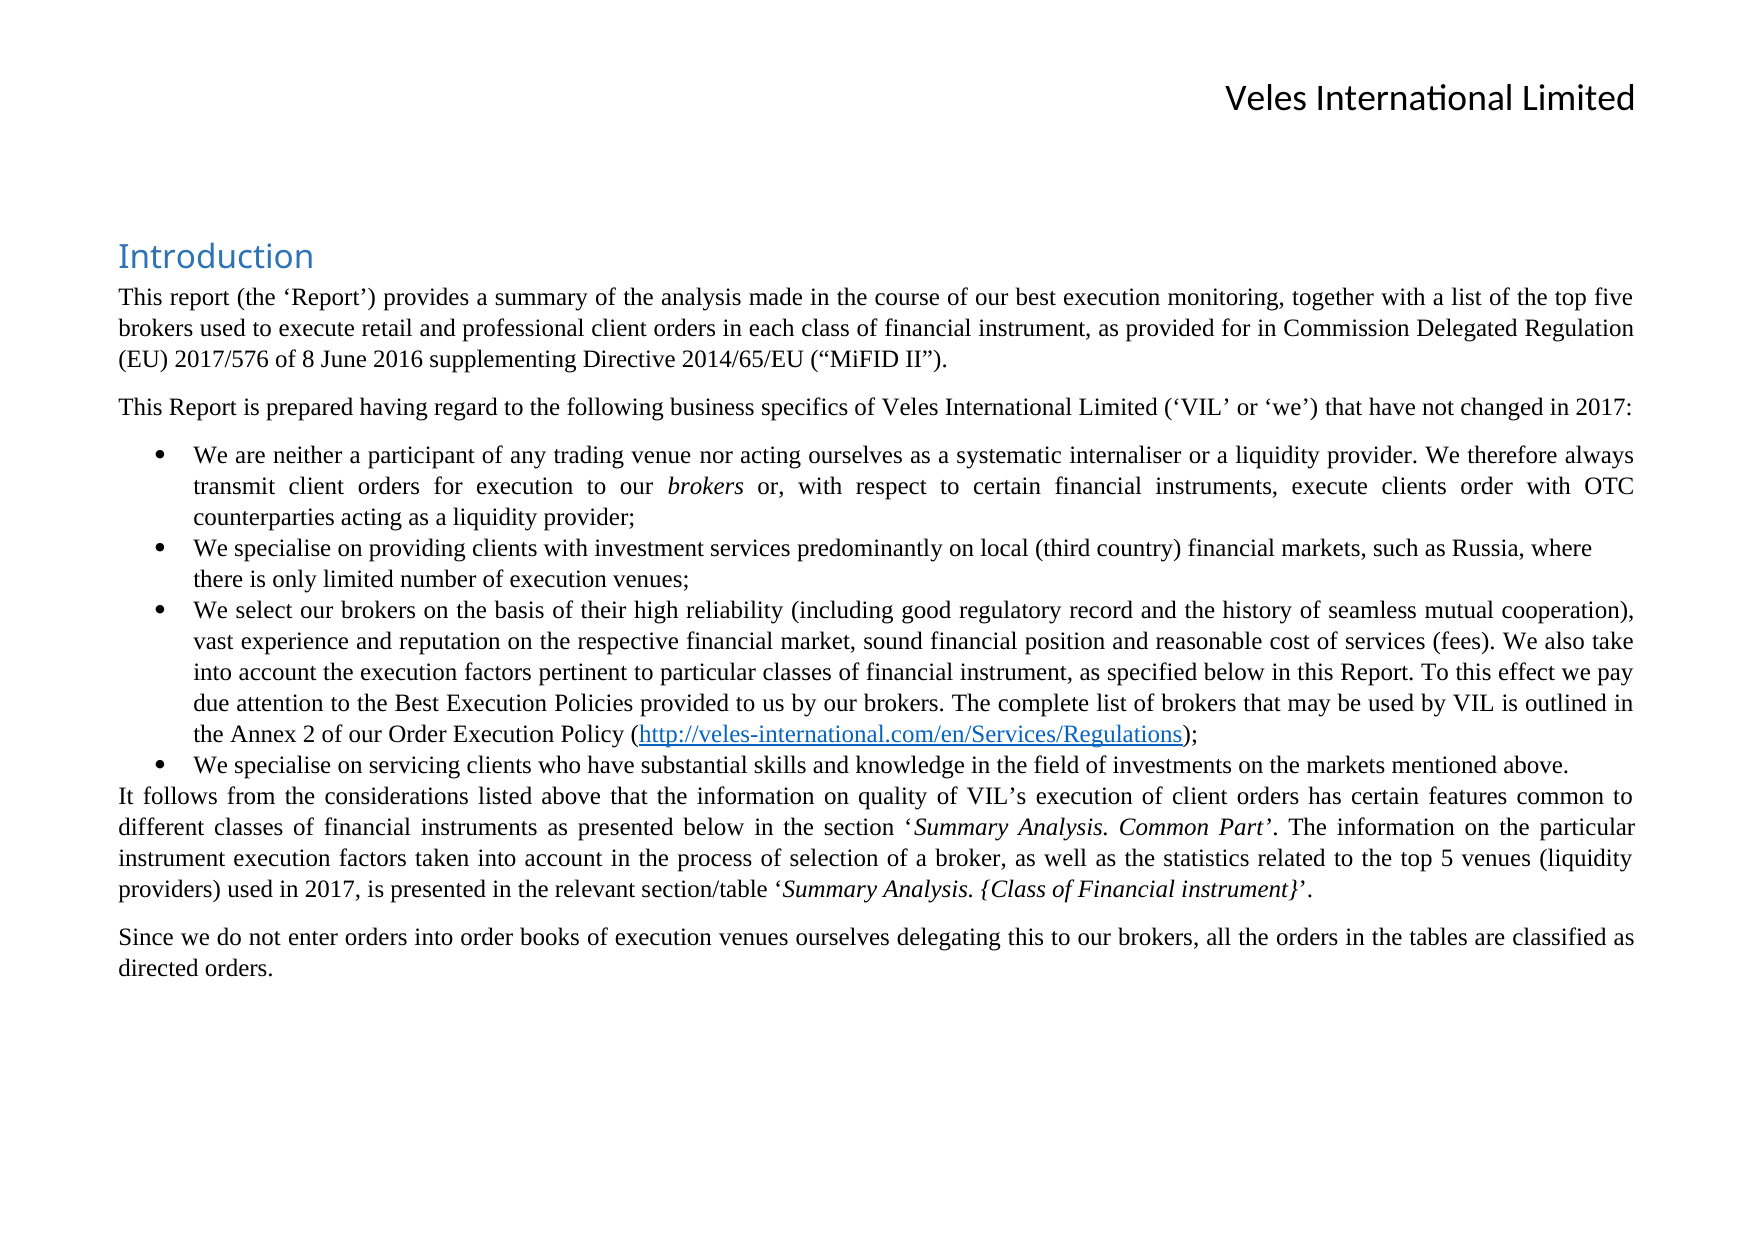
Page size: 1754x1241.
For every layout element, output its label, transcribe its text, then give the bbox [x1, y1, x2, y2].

list We specialise on servicing clients who have substantial skills and knowledge in the field of investments on the markets mentioned above. [156, 750, 1636, 779]
list We are neither a participant of any trading venue nor acting ourselves as a systematic internaliser or a liquidity provider. We therefore always transmit client orders for execution to our brokers or, with respect to certain financial instruments, execute clients order with OTC counterparties acting as a liquidity provider; [156, 440, 1636, 531]
text Since we do not enter orders into order books of execution venues ourselves delegating this to our brokers, all the orders in the tables are classified as directed orders. [118, 922, 1636, 982]
subtitle Introduction [118, 233, 1636, 279]
list We select our brokers on the basis of their high reliability (including good regulatory record and the history of seamless mutual cooperation), vast experience and reputation on the respective financial market, sound financial position and reasonable cost of services (fees). We also take into account the execution factors pertinent to particular classes of financial instrument, as specified below in this Report. To this effect we pay due attention to the Best Execution Policies provided to us by our brokers. The complete list of brokers that may be used by VIL is outlined in the Annex 2 of our Order Execution Policy (http://veles-international.com/en/Services/Regulations); [156, 595, 1636, 748]
text It follows from the considerations listed above that the information on quality of VIL’s execution of client orders has certain features common to different classes of financial instruments as presented below in the section ‘Summary Analysis. Common Part’. The information on the particular instrument execution factors taken into account in the process of selection of a broker, as well as the statistics related to the top 5 venues (liquidity providers) used in 2017, is presented in the relevant section/table ‘Summary Analysis. {Class of Financial instrument}’. [118, 781, 1636, 903]
list We specialise on providing clients with investment services predominantly on local (third country) financial markets, such as Russia, where there is only limited number of execution venues; [156, 533, 1636, 593]
text This Report is prepared having regard to the following business specifics of Veles International Limited (‘VIL’ or ‘we’) that have not changed in 2017: [118, 392, 1636, 421]
text This report (the ‘Report’) provides a summary of the analysis made in the course of our best execution monitoring, together with a list of the top five brokers used to execute retail and professional client orders in each class of financial instrument, as provided for in Commission Delegated Regulation (EU) 2017/576 of 8 June 2016 supplementing Directive 2014/65/EU (“MiFID II”). [118, 282, 1636, 373]
